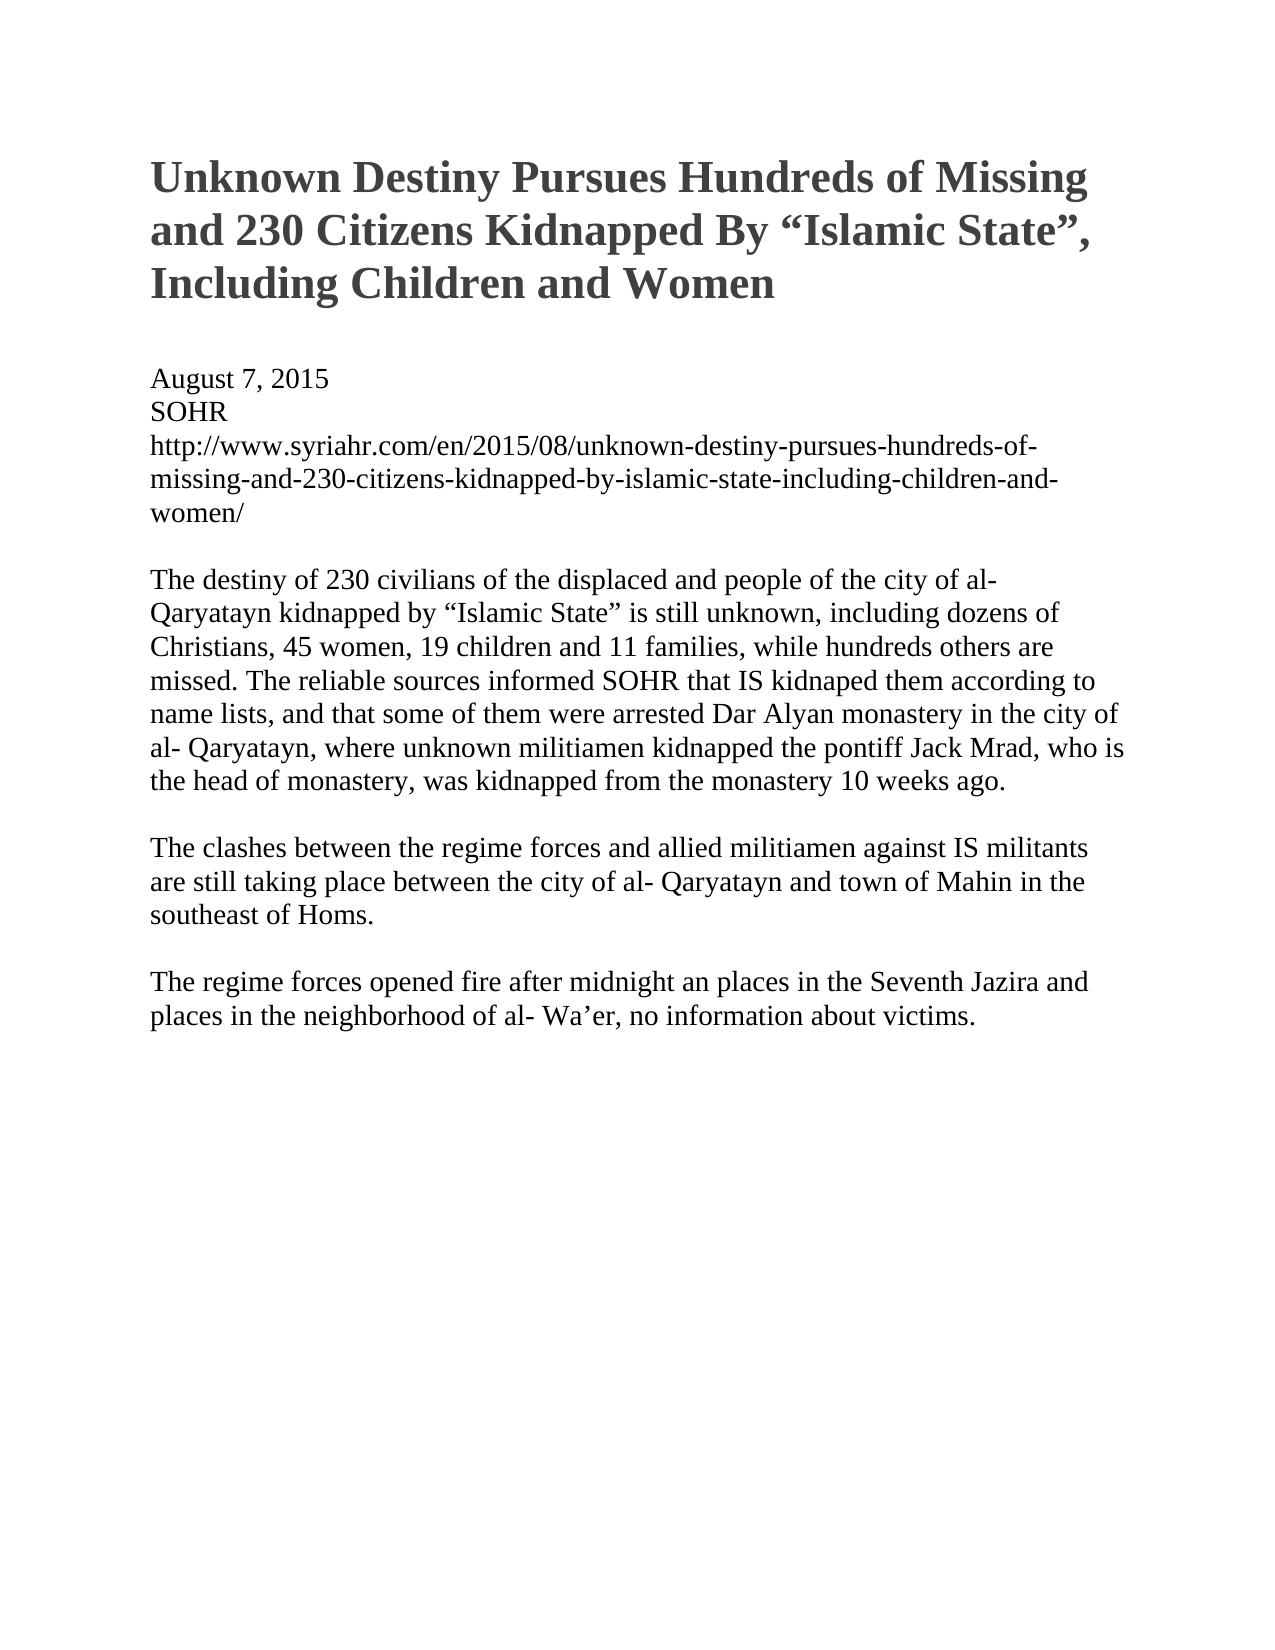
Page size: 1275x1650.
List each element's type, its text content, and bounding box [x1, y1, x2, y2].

text SOHR [150, 394, 1125, 428]
text The regime forces opened fire after midnight an places in the Seventh Jazira and places in the neighborhood of al- Wa’er, no information about victims. [150, 964, 1125, 1032]
text The destiny of 230 civilians of the displaced and people of the city of al- Qaryatayn kidnapped by “Islamic State” is still unknown, including dozens of Christians, 45 women, 19 children and 11 families, while hundreds others are missed. The reliable sources informed SOHR that IS kidnaped them according to name lists, and that some of them were arrested Dar Alyan monastery in the city of al- Qaryatayn, where unknown militiamen kidnapped the pontiff Jack Mrad, who is the head of monastery, was kidnapped from the monastery 10 weeks ago. [150, 562, 1125, 797]
text http://www.syriahr.com/en/2015/08/unknown-destiny-pursues-hundreds-of-missing-and-230-citizens-kidnapped-by-islamic-state-including-children-and-women/ [150, 428, 1125, 528]
text Unknown Destiny Pursues Hundreds of Missing and 230 Citizens Kidnapped By “Islamic State”, Including Children and Women [150, 150, 1125, 308]
text The clashes between the regime forces and allied militiamen against IS militants are still taking place between the city of al- Qaryatayn and town of Mahin in the southeast of Homs. [150, 830, 1125, 931]
text August 7, 2015 [150, 361, 1125, 394]
